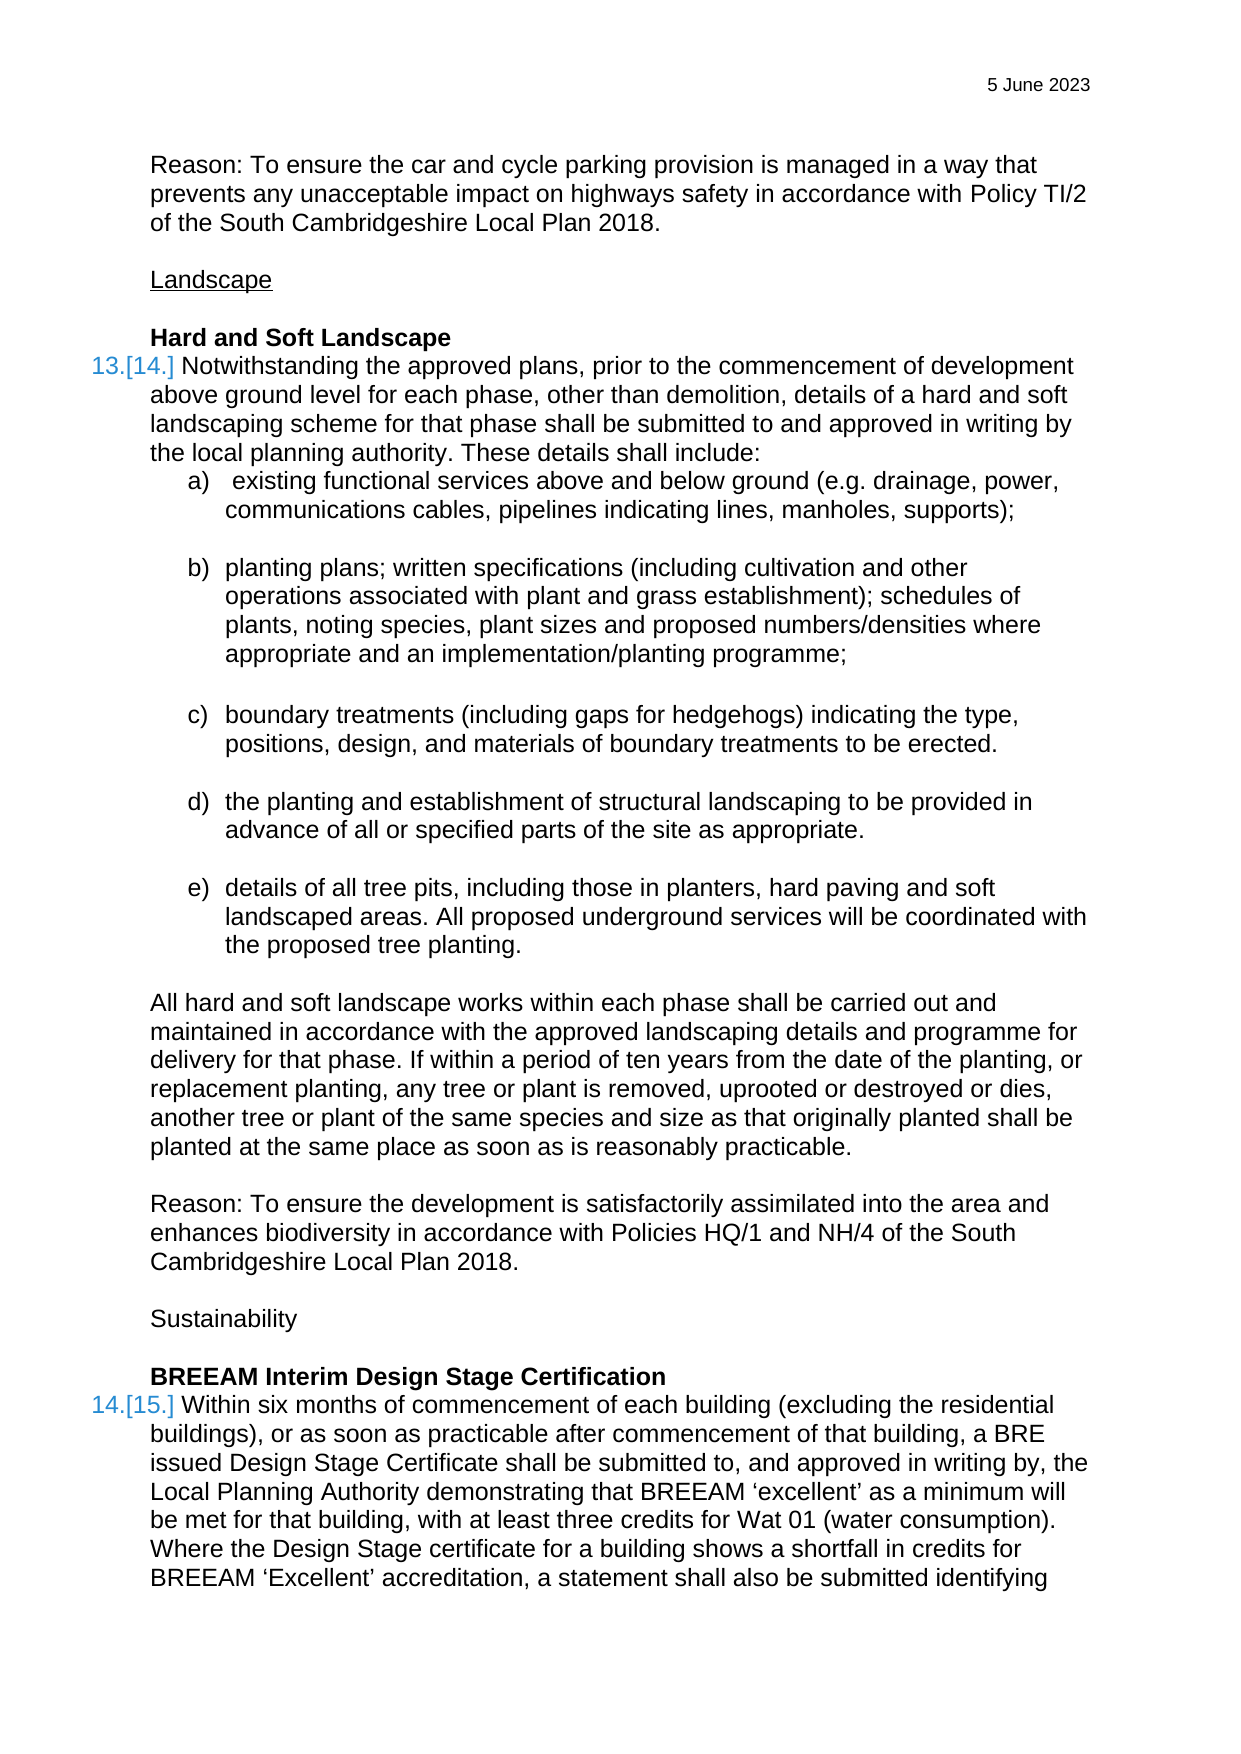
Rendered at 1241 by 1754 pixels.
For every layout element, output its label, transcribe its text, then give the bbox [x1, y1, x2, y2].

text BREEAM Interim Design Stage Certification [150, 1362, 1090, 1391]
text Reason: To ensure the development is satisfactorily assimilated into the area and enhances biodiversity in accordance with Policies HQ/1 and NH/4 of the South Cambridgeshire Local Plan 2018. [150, 1189, 1090, 1276]
list details of all tree pits, including those in planters, hard paving and soft landscaped areas. All proposed underground services will be coordinated with the proposed tree planting. [187, 873, 1090, 959]
text Sustainability [150, 1304, 1090, 1333]
text Landscape [150, 265, 1090, 294]
list existing functional services above and below ground (e.g. drainage, power, communications cables, pipelines indicating lines, manholes, supports); [187, 466, 1090, 524]
list boundary treatments (including gaps for hedgehogs) indicating the type, positions, design, and materials of boundary treatments to be erected. [187, 701, 1090, 758]
text All hard and soft landscape works within each phase shall be carried out and maintained in accordance with the approved landscaping details and programme for delivery for that phase. If within a period of ten years from the date of the planting, or replacement planting, any tree or plant is removed, uprooted or destroyed or dies, another tree or plant of the same species and size as that originally planted shall be planted at the same place as soon as is reasonably practicable. [150, 988, 1090, 1161]
text Hard and Soft Landscape [150, 322, 1090, 351]
list planting plans; written specifications (including cultivation and other operations associated with plant and grass establishment); schedules of plants, noting species, plant sizes and proposed numbers/densities where appropriate and an implementation/planting programme; [187, 552, 1090, 667]
list the planting and establishment of structural landscaping to be provided in advance of all or specified parts of the site as appropriate. [187, 787, 1090, 844]
text Reason: To ensure the car and cycle parking provision is managed in a way that prevents any unacceptable impact on highways safety in accordance with Policy TI/2 of the South Cambridgeshire Local Plan 2018. [150, 150, 1090, 236]
list Notwithstanding the approved plans, prior to the commencement of development above ground level for each phase, other than demolition, details of a hard and soft landscaping scheme for that phase shall be submitted to and approved in writing by the local planning authority. These details shall include: [91, 351, 1090, 466]
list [91, 1391, 1090, 1592]
